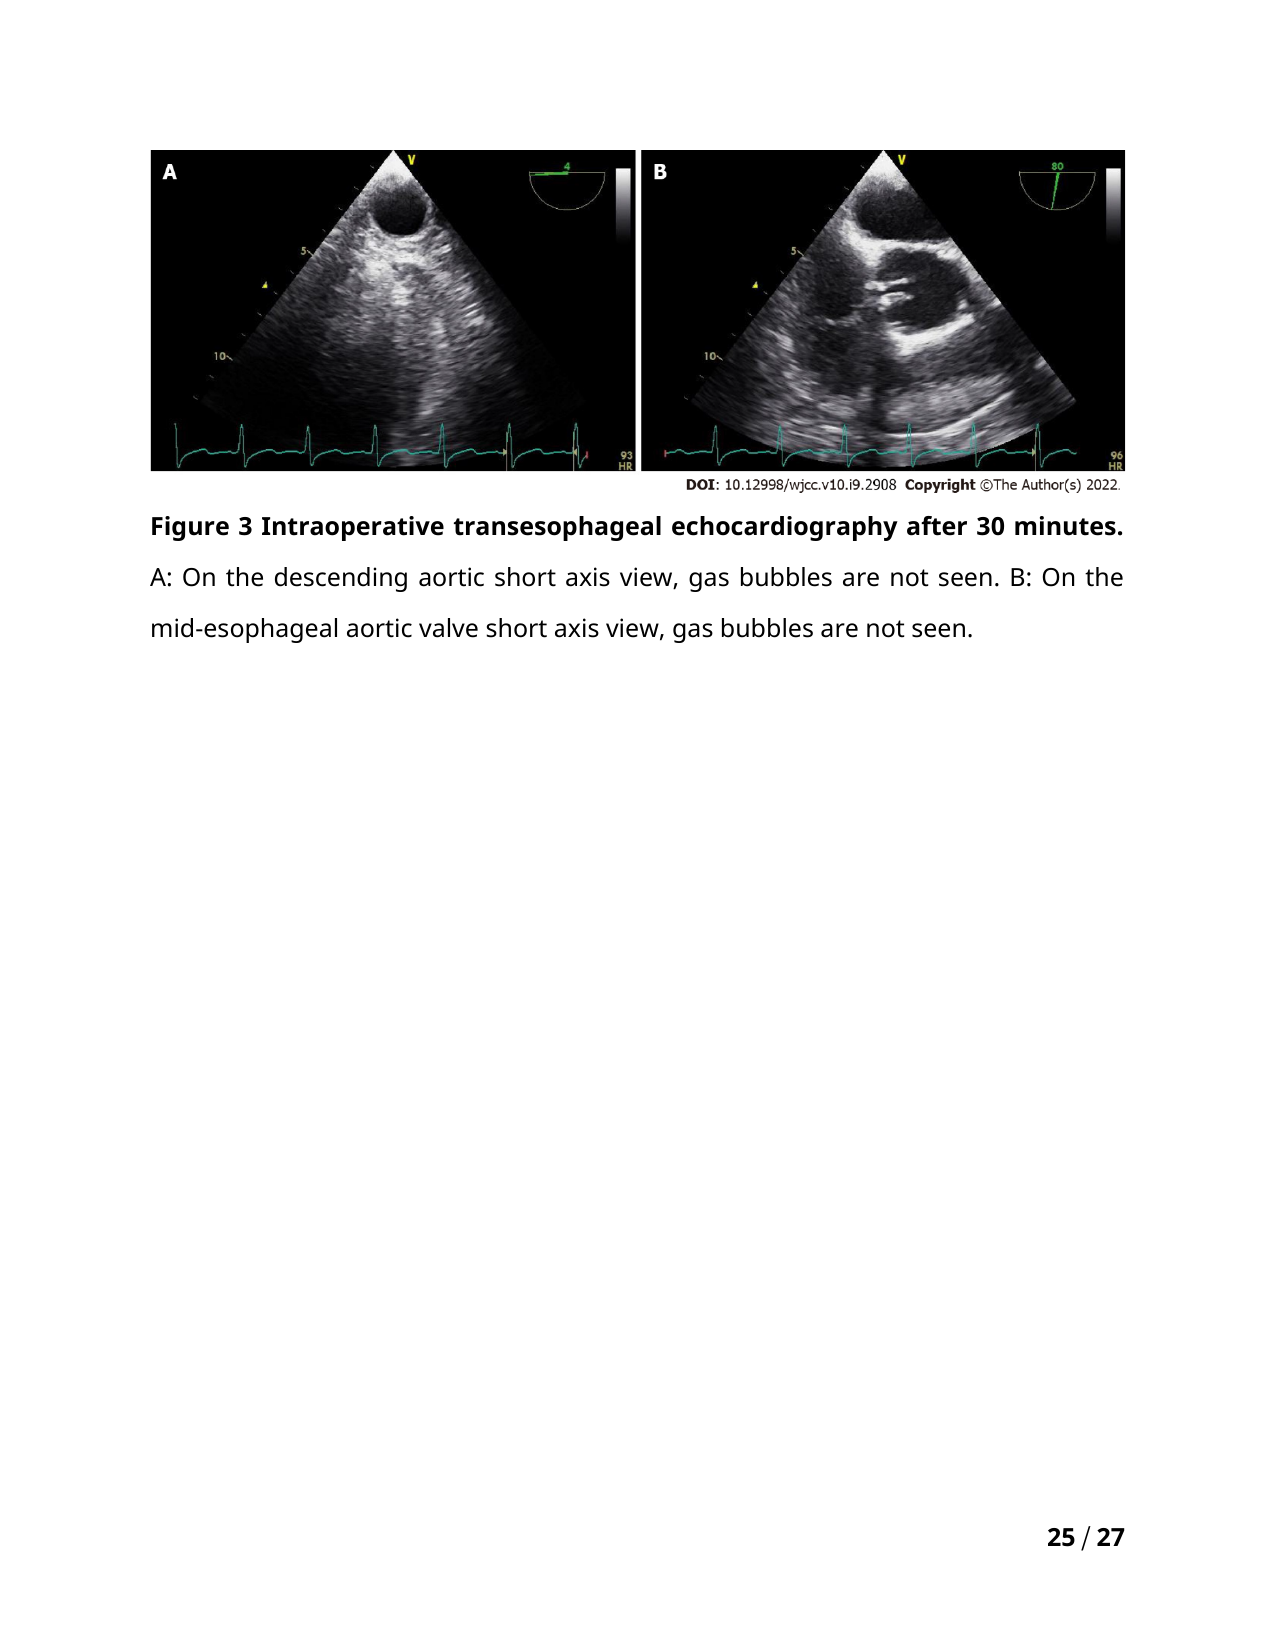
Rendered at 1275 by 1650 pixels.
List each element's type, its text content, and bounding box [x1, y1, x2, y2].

text Figure 3 Intraoperative transesophageal echocardiography after 30 minutes. A: On the descending aortic short axis view, gas bubbles are not seen. B: On the mid-esophageal aortic valve short axis view, gas bubbles are not seen. [150, 508, 1125, 644]
picture [150, 150, 1125, 494]
